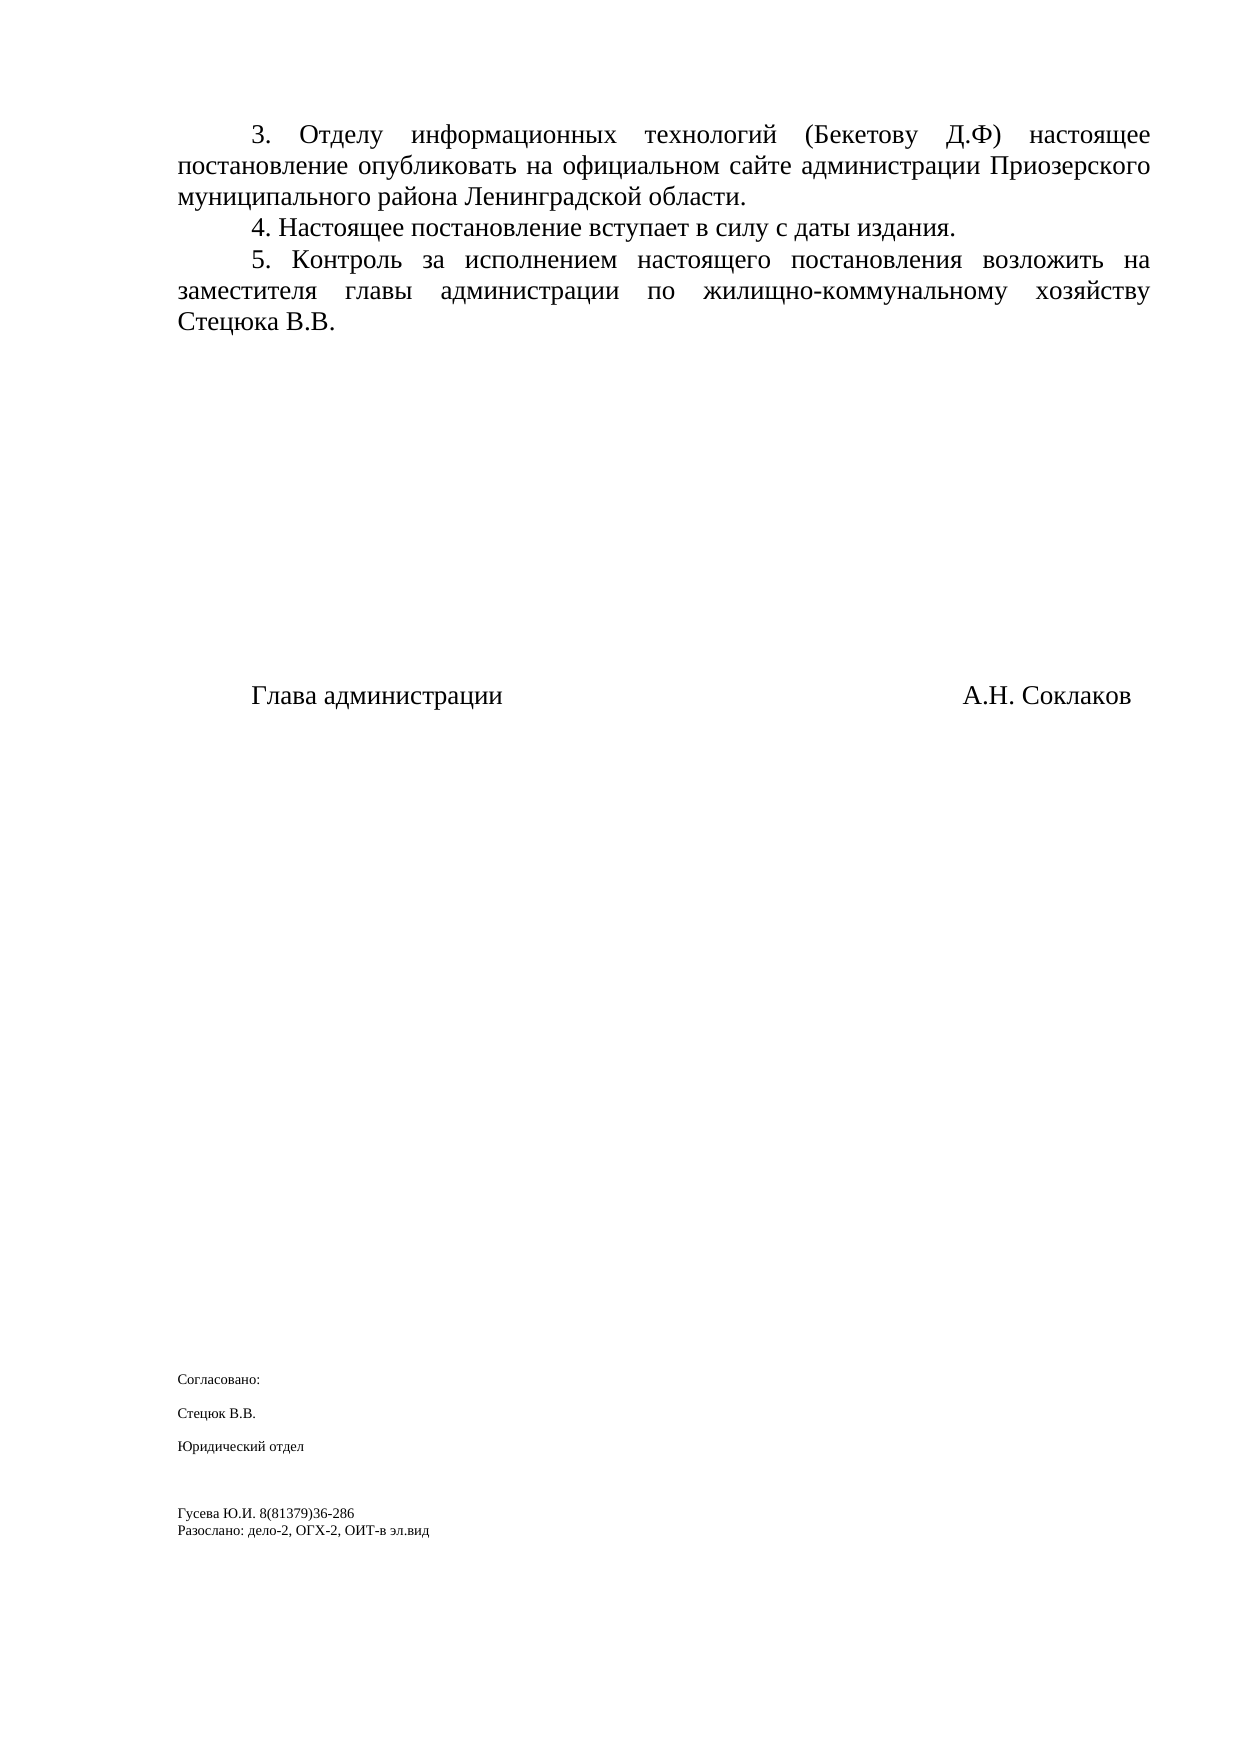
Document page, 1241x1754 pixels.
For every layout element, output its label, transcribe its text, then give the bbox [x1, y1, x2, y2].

text Разослано: дело-2, ОГХ-2, ОИТ-в эл.вид [177, 1522, 1152, 1539]
text Глава администрации А.Н. Соклаков [177, 679, 1152, 710]
text 3. Отделу информационных технологий (Бекетову Д.Ф) настоящее постановление опубликовать на официальном сайте администрации Приозерского муниципального района Ленинградской области. [177, 118, 1152, 212]
text Гусева Ю.И. 8(81379)36-286 [177, 1505, 1152, 1522]
text 4. Настоящее постановление вступает в силу с даты издания. [177, 212, 1152, 243]
text 5. Контроль за исполнением настоящего постановления возложить на заместителя главы администрации по жилищно-коммунальному хозяйству Стецюка В.В. [177, 243, 1152, 336]
text Согласовано: [177, 1371, 1152, 1388]
text Стецюк В.В. [177, 1405, 1152, 1421]
text Юридический отдел [177, 1438, 1152, 1455]
